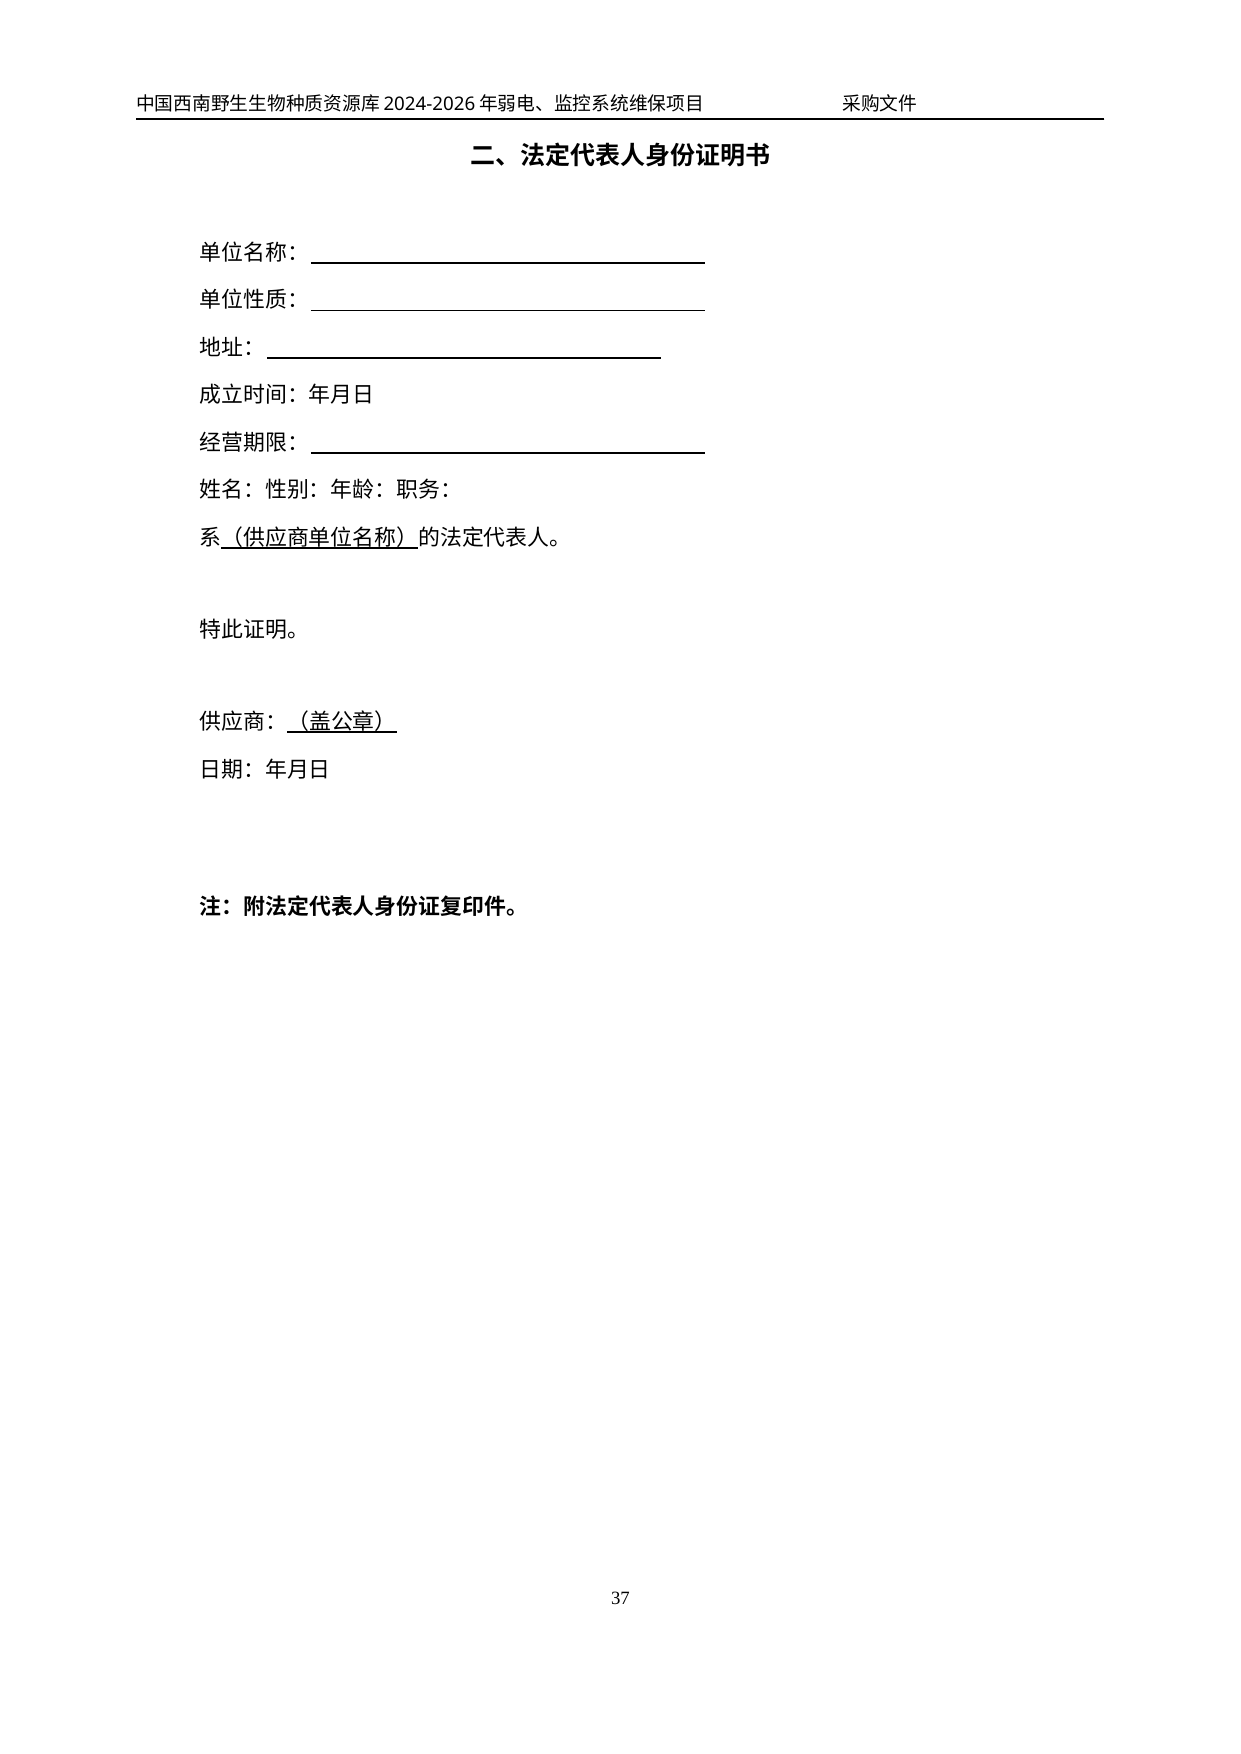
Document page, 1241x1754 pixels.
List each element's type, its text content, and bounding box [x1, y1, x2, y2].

text 地址： [136, 330, 1104, 362]
text 经营期限： [136, 425, 1104, 457]
text 特此证明。 [136, 612, 1104, 644]
text 系（供应商单位名称）的法定代表人。 [136, 520, 1104, 552]
text 注：附法定代表人身份证复印件。 [136, 889, 1104, 920]
text 单位名称： [136, 235, 1104, 267]
text 成立时间：年月日 [136, 377, 1104, 409]
text 单位性质： [136, 282, 1104, 314]
text 日期：年月日 [136, 752, 1104, 783]
subtitle 二、法定代表人身份证明书 [136, 136, 1104, 172]
text 姓名：性别：年龄：职务： [136, 472, 1104, 504]
text 供应商：（盖公章） [136, 704, 1104, 736]
